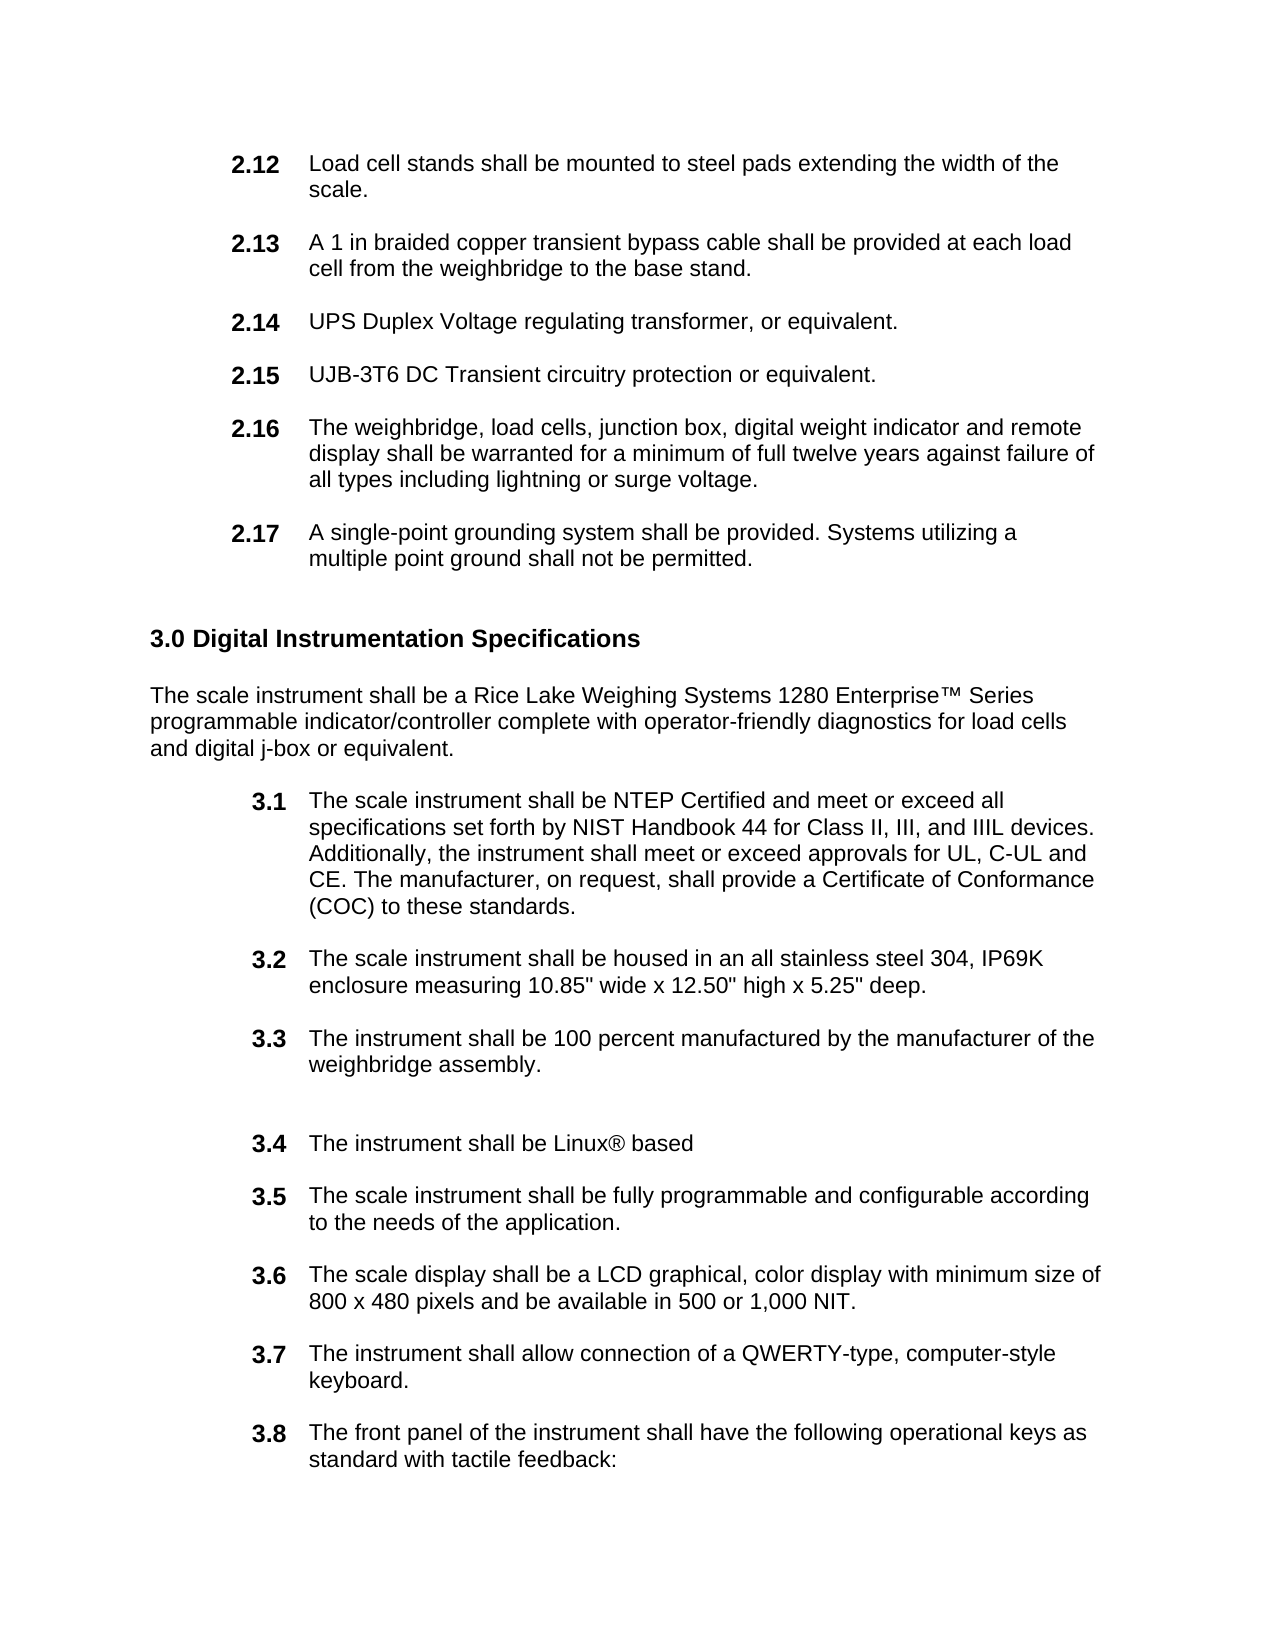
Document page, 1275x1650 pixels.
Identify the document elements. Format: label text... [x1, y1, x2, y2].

table_cell A 1 in braided copper transient bypass cable shall be provided at each load cell from the weighbridge to the base stand. [298, 229, 1113, 308]
text The scale instrument shall be a Rice Lake Weighing Systems 1280 Enterprise™ Series programmable indicator/controller complete with operator-friendly diagnostics for load cells and digital j-box or equivalent. [150, 682, 1125, 761]
table_cell The instrument shall allow connection of a QWERTY-type, computer-style keyboard. [298, 1340, 1113, 1419]
table_cell The front panel of the instrument shall have the following operational keys as standard with tactile feedback: [298, 1419, 1113, 1472]
table_cell UJB-3T6 DC Transient circuitry protection or equivalent. [298, 361, 1113, 413]
table_cell 2.14 [213, 308, 297, 361]
table_cell The instrument shall be Linux® based [298, 1130, 1113, 1182]
table_cell 3.4 [213, 1130, 297, 1182]
list Digital Instrumentation Specifications [150, 624, 1125, 653]
table_cell 2.13 [213, 229, 297, 308]
table_cell 3.6 [213, 1261, 297, 1340]
table_cell 2.16 [213, 414, 297, 519]
table_cell 3.7 [213, 1340, 297, 1419]
table_cell Load cell stands shall be mounted to steel pads extending the width of the scale. [298, 150, 1113, 229]
table_cell The scale instrument shall be housed in an all stainless steel 304, IP69K enclosure measuring 10.85" wide x 12.50" high x 5.25" deep. [298, 945, 1113, 1024]
table_cell The instrument shall be 100 percent manufactured by the manufacturer of the weighbridge assembly. [298, 1025, 1113, 1129]
table_cell The scale display shall be a LCD graphical, color display with minimum size of 800 x 480 pixels and be available in 500 or 1,000 NIT. [298, 1261, 1113, 1340]
table_cell 3.2 [213, 945, 297, 1024]
table_cell 3.3 [213, 1025, 297, 1129]
table_cell A single-point grounding system shall be provided. Systems utilizing a multiple point ground shall not be permitted. [298, 519, 1113, 572]
table_cell 2.12 [213, 150, 297, 229]
table_cell The weighbridge, load cells, junction box, digital weight indicator and remote display shall be warranted for a minimum of full twelve years against failure of all types including lightning or surge voltage. [298, 414, 1113, 519]
table_cell The scale instrument shall be fully programmable and configurable according to the needs of the application. [298, 1182, 1113, 1261]
table_cell 3.5 [213, 1182, 297, 1261]
table_cell 3.8 [213, 1419, 297, 1472]
table_header The scale instrument shall be NTEP Certified and meet or exceed all specifications set forth by NIST Handbook 44 for Class II, III, and IIIL devices. Additionally, the instrument shall meet or exceed approvals for UL, C-UL and CE. The manufacturer, on request, shall provide a Certificate of Conformance (COC) to these standards. [298, 787, 1113, 945]
table_cell UPS Duplex Voltage regulating transformer, or equivalent. [298, 308, 1113, 361]
table_header 3.1 [213, 787, 297, 945]
table_cell 2.15 [213, 361, 297, 413]
table_cell 2.17 [213, 519, 297, 572]
